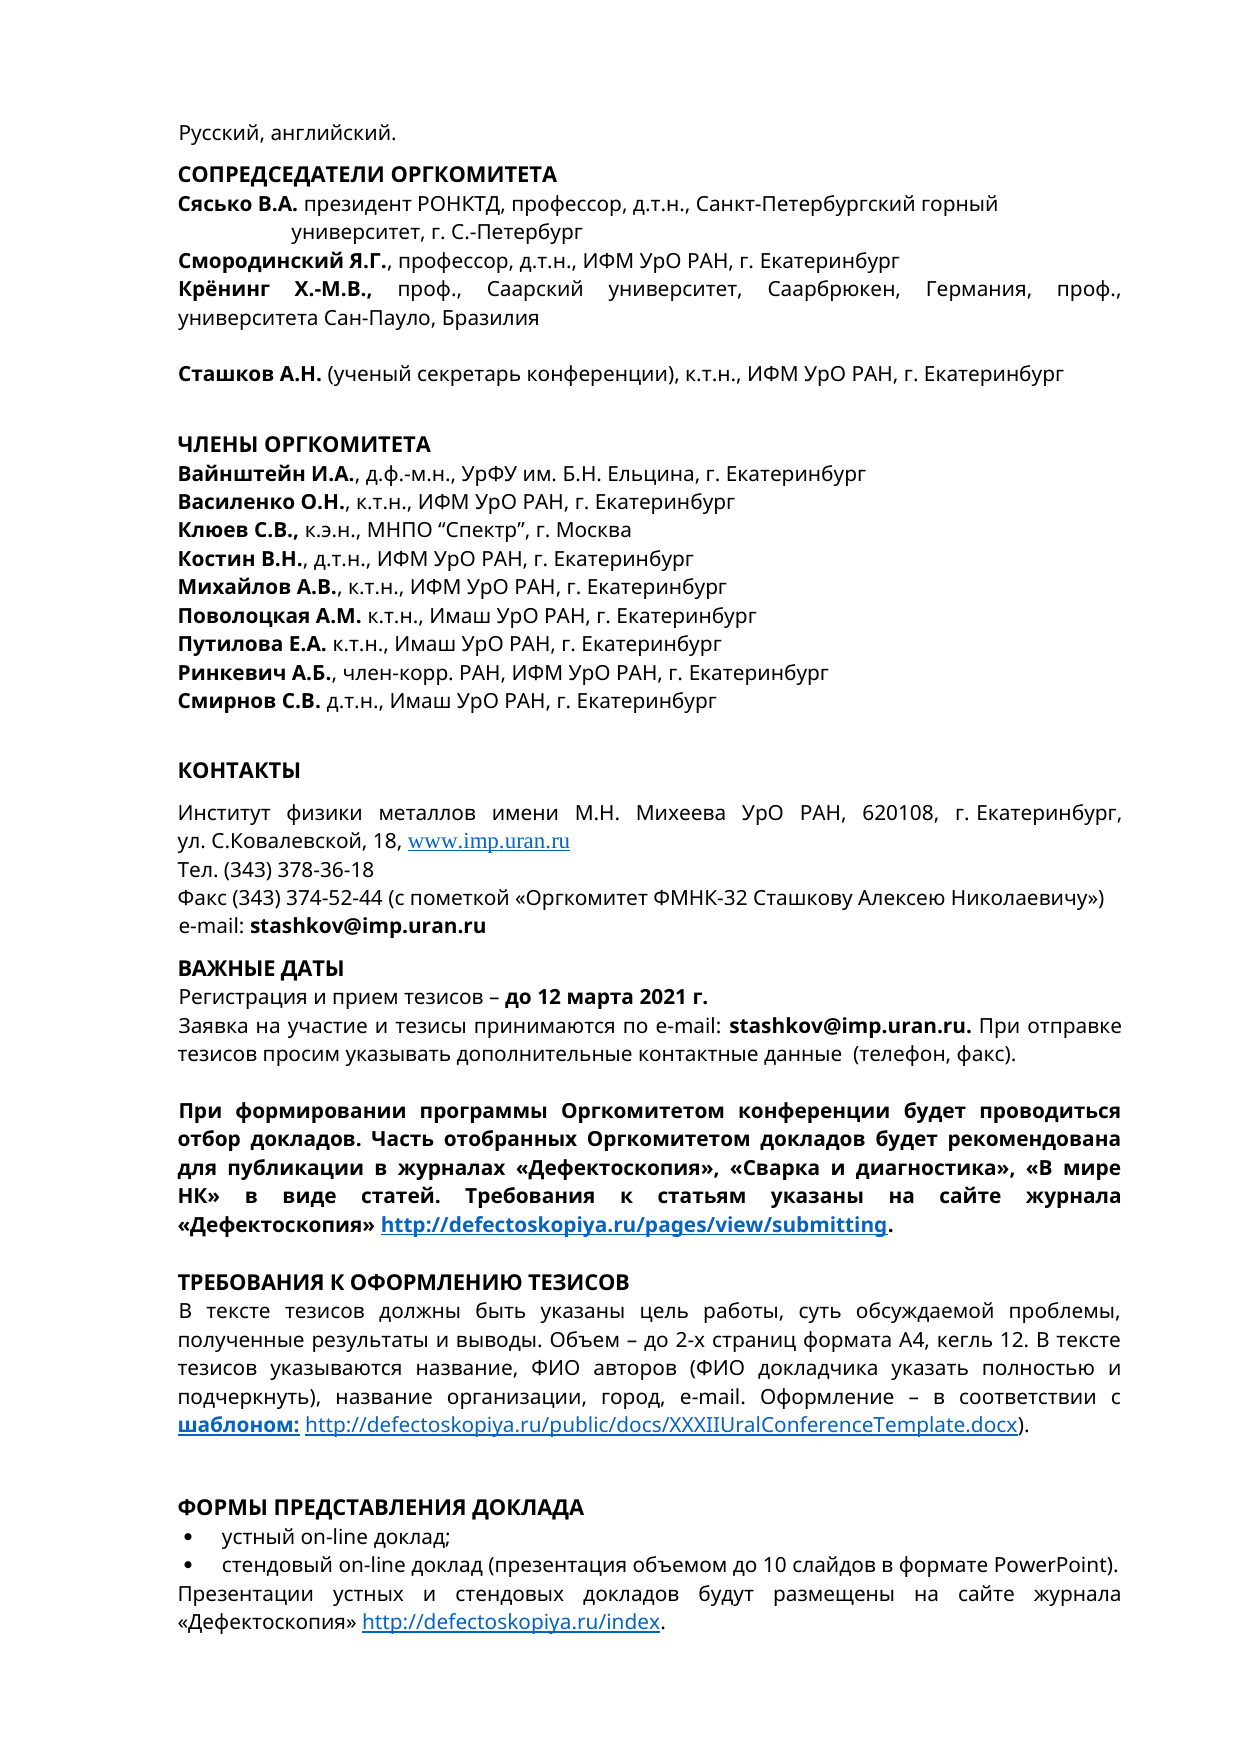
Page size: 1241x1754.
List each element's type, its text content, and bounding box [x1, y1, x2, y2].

text Василенко О.Н., к.т.н., ИФМ УрО РАН, г. Екатеринбург [177, 487, 1122, 516]
list устный on-line доклад; [184, 1522, 1122, 1550]
text университет, г. С.-Петербург [177, 217, 1122, 246]
text Формы представления доклада [177, 1492, 1122, 1522]
text КОНТАКТЫ [177, 756, 1122, 785]
list стендовый on-line доклад (презентация объемом до 10 слайдов в формате PowerPoint). [184, 1550, 1122, 1579]
text Смирнов С.В. д.т.н., Имаш УрО РАН, г. Екатеринбург [177, 686, 1122, 714]
text ВАЖНЫЕ ДАТЫ [177, 952, 1122, 982]
text e-mail: stashkov@imp.uran.ru [177, 912, 1122, 940]
text Поволоцкая А.М. к.т.н., Имаш УрО РАН, г. Екатеринбург [177, 601, 1122, 629]
text Факс (343) 374-52-44 (с пометкой «Оргкомитет ФМНК-32 Сташкову Алексею Николаевичу») [177, 883, 1122, 912]
text Тел. (343) 378-36-18 [177, 855, 1122, 883]
list Презентации устных и стендовых докладов будут размещены на сайте журнала «Дефектоскопия» http://defectoskopiya.ru/index. [177, 1579, 1122, 1636]
text Вайнштейн И.А., д.ф.-м.н., УрФУ им. Б.Н. Ельцина, г. Екатеринбург [177, 459, 1122, 487]
text Клюев С.В., к.э.н., МНПО “Спектр”, г. Москва [177, 516, 1122, 544]
text Сясько В.А. президент РОНКТД, профессор, д.т.н., Санкт-Петербургский горный [177, 189, 1122, 217]
text Путилова Е.А. к.т.н., Имаш УрО РАН, г. Екатеринбург [177, 629, 1122, 658]
text Регистрация и прием тезисов – до 12 марта 2021 г. [177, 982, 1122, 1011]
text Сташков А.Н. (ученый секретарь конференции), к.т.н., ИФМ УрО РАН, г. Екатеринбург [178, 359, 1122, 388]
text Ринкевич А.Б., член-корр. РАН, ИФМ УрО РАН, г. Екатеринбург [177, 658, 1122, 686]
text В тексте тезисов должны быть указаны цель работы, суть обсуждаемой проблемы, полученные результаты и выводы. Объем – до 2-х страниц формата А4, кегль 12. В тексте тезисов указываются название, ФИО авторов (ФИО докладчика указать полностью и подчеркнуть), название организации, город, e-mail. Оформление – в соответствии с шаблоном: http://defectoskopiya.ru/public/docs/XXXIIUralConferenceTemplate.docx). [177, 1296, 1122, 1439]
text Михайлов А.В., к.т.н., ИФМ УрО РАН, г. Екатеринбург [177, 572, 1122, 601]
text Заявка на участие и тезисы принимаются по e-mail: stashkov@imp.uran.ru. При отправке тезисов просим указывать дополнительные контактные данные (телефон, факс). [177, 1011, 1122, 1068]
text Смородинский Я.Г., профессор, д.т.н., ИФМ УрО РАН, г. Екатеринбург [178, 246, 1122, 274]
text СОПРЕДСЕДАТЕЛИ ОргкомитетА [177, 159, 1122, 189]
text ТРЕБОВАНИЯ К ОФОРМЛЕНИЮ ТЕЗИСОВ [177, 1267, 1122, 1296]
text Институт физики металлов имени М.Н. Михеева УрО РАН, 620108, г. Екатеринбург, ул. С.Ковалевской, 18, www.imp.uran.ru [177, 798, 1122, 855]
text Костин В.Н., д.т.н., ИФМ УрО РАН, г. Екатеринбург [177, 544, 1122, 572]
text Члены оргкомитета [177, 429, 1122, 459]
text При формировании программы Оргкомитетом конференции будет проводиться отбор докладов. Часть отобранных Оргкомитетом докладов будет рекомендована для публикации в журналах «Дефектоскопия», «Сварка и диагностика», «В мире НК» в виде статей. Требования к статьям указаны на сайте журнала «Дефектоскопия» http://defectoskopiya.ru/pages/view/submitting. [177, 1096, 1122, 1238]
text Русский, английский. [177, 118, 1122, 147]
text Крёнинг Х.-М.В., проф., Саарский университет, Саарбрюкен, Германия, проф., университета Сан-Пауло, Бразилия [178, 274, 1122, 331]
